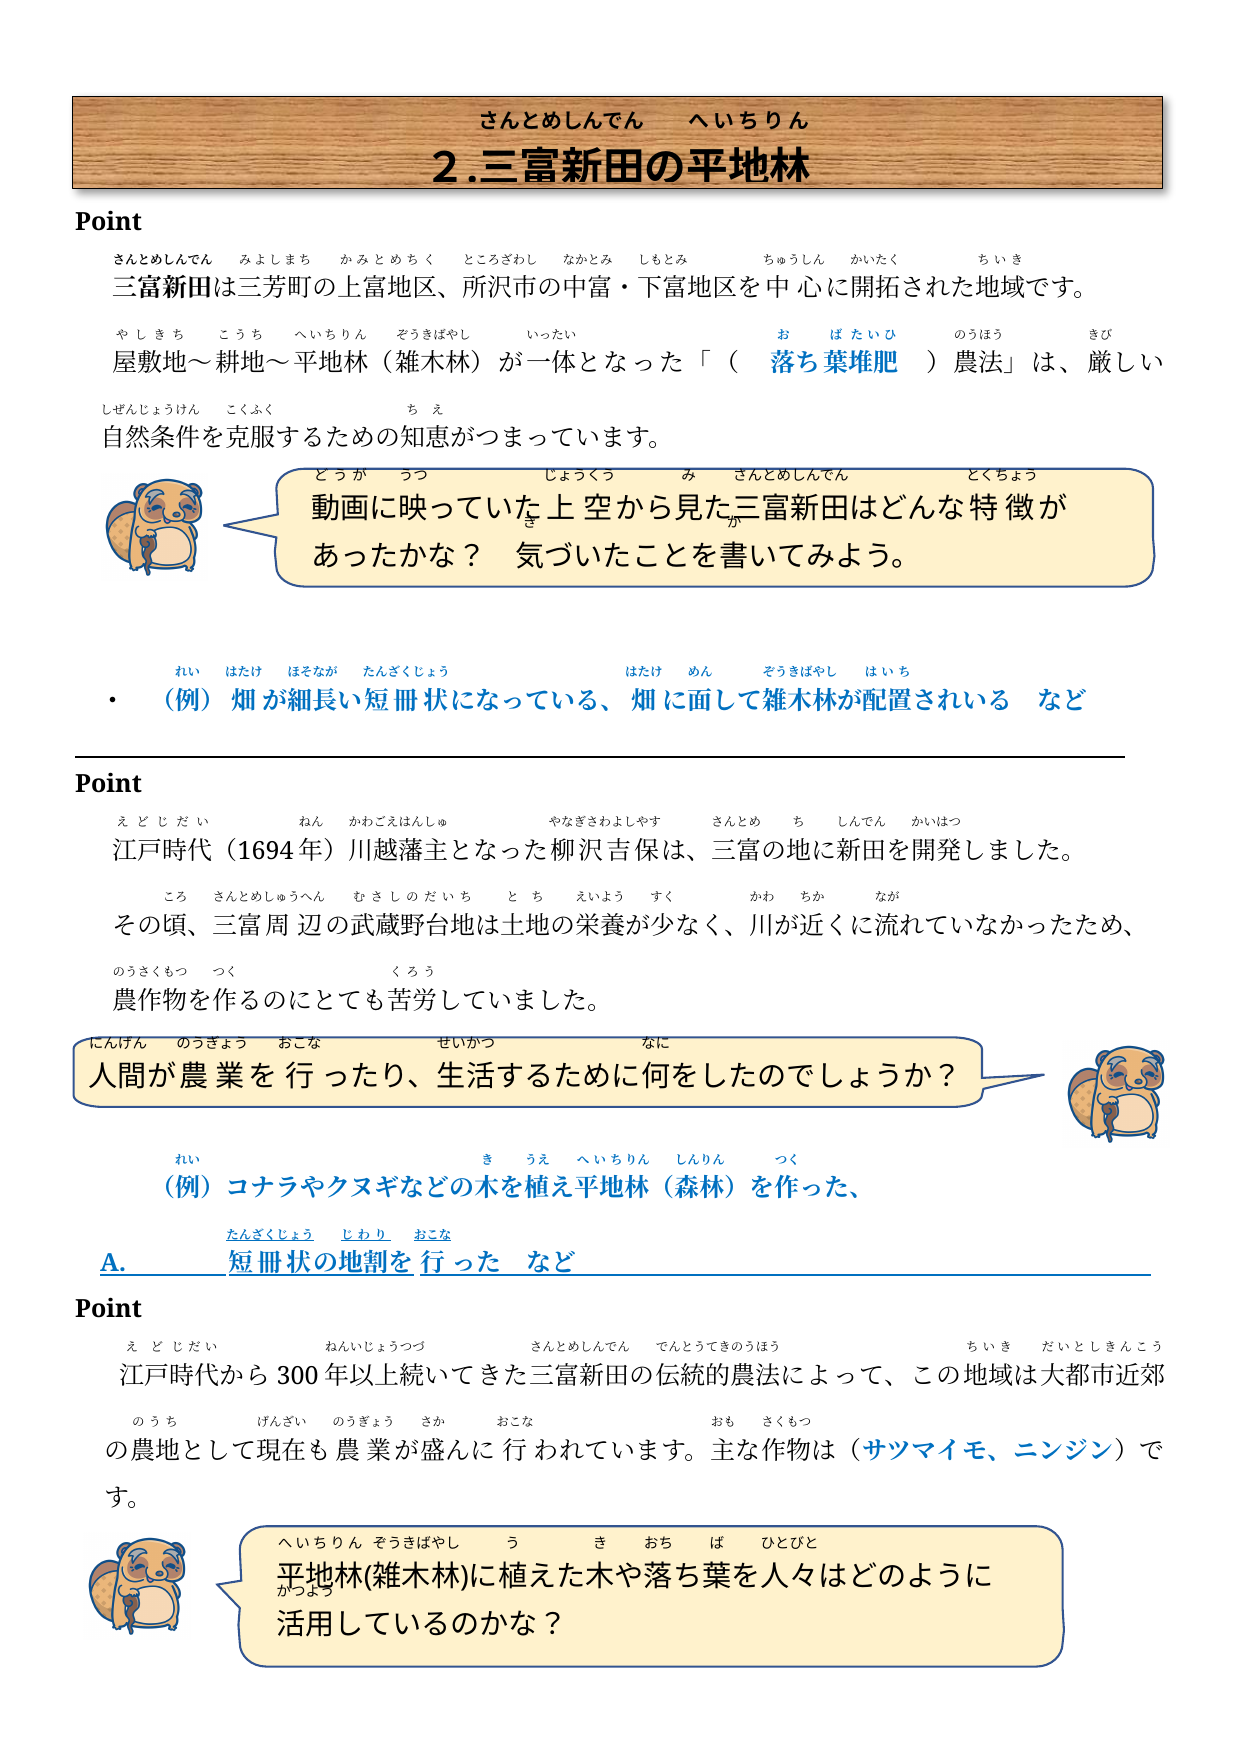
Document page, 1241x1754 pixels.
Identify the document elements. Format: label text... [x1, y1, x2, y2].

text 〜〜（）がとなった「（ ち ）」は、しいをするためのがつまっています。 [100, 314, 1165, 464]
text （1694）となったは、のにをしました。 [100, 802, 1165, 877]
text ・ （）がいになっている、にしてがされいる など [75, 652, 1165, 727]
text Point [75, 764, 1165, 802]
text （）コナラやクヌギなどのをえ（）をった、 [75, 1139, 1165, 1214]
picture [83, 1532, 191, 1640]
text をるのにとてもしていました。 [100, 952, 1165, 1027]
picture [101, 473, 208, 581]
text Point [75, 1289, 1165, 1327]
text から300いてきたのによって、このはのとしてもがんにわれています。なは（サツマイモ、ニンジン）です。 [104, 1327, 1165, 1514]
picture [1062, 1040, 1170, 1148]
text Point [75, 202, 1165, 239]
picture [73, 97, 1162, 188]
text A. のをった など [75, 1214, 1165, 1289]
text その、のはのがなく、がくにれていなかったため、 [100, 877, 1165, 952]
text はの、の・地区をにされたです。 [100, 239, 1165, 314]
